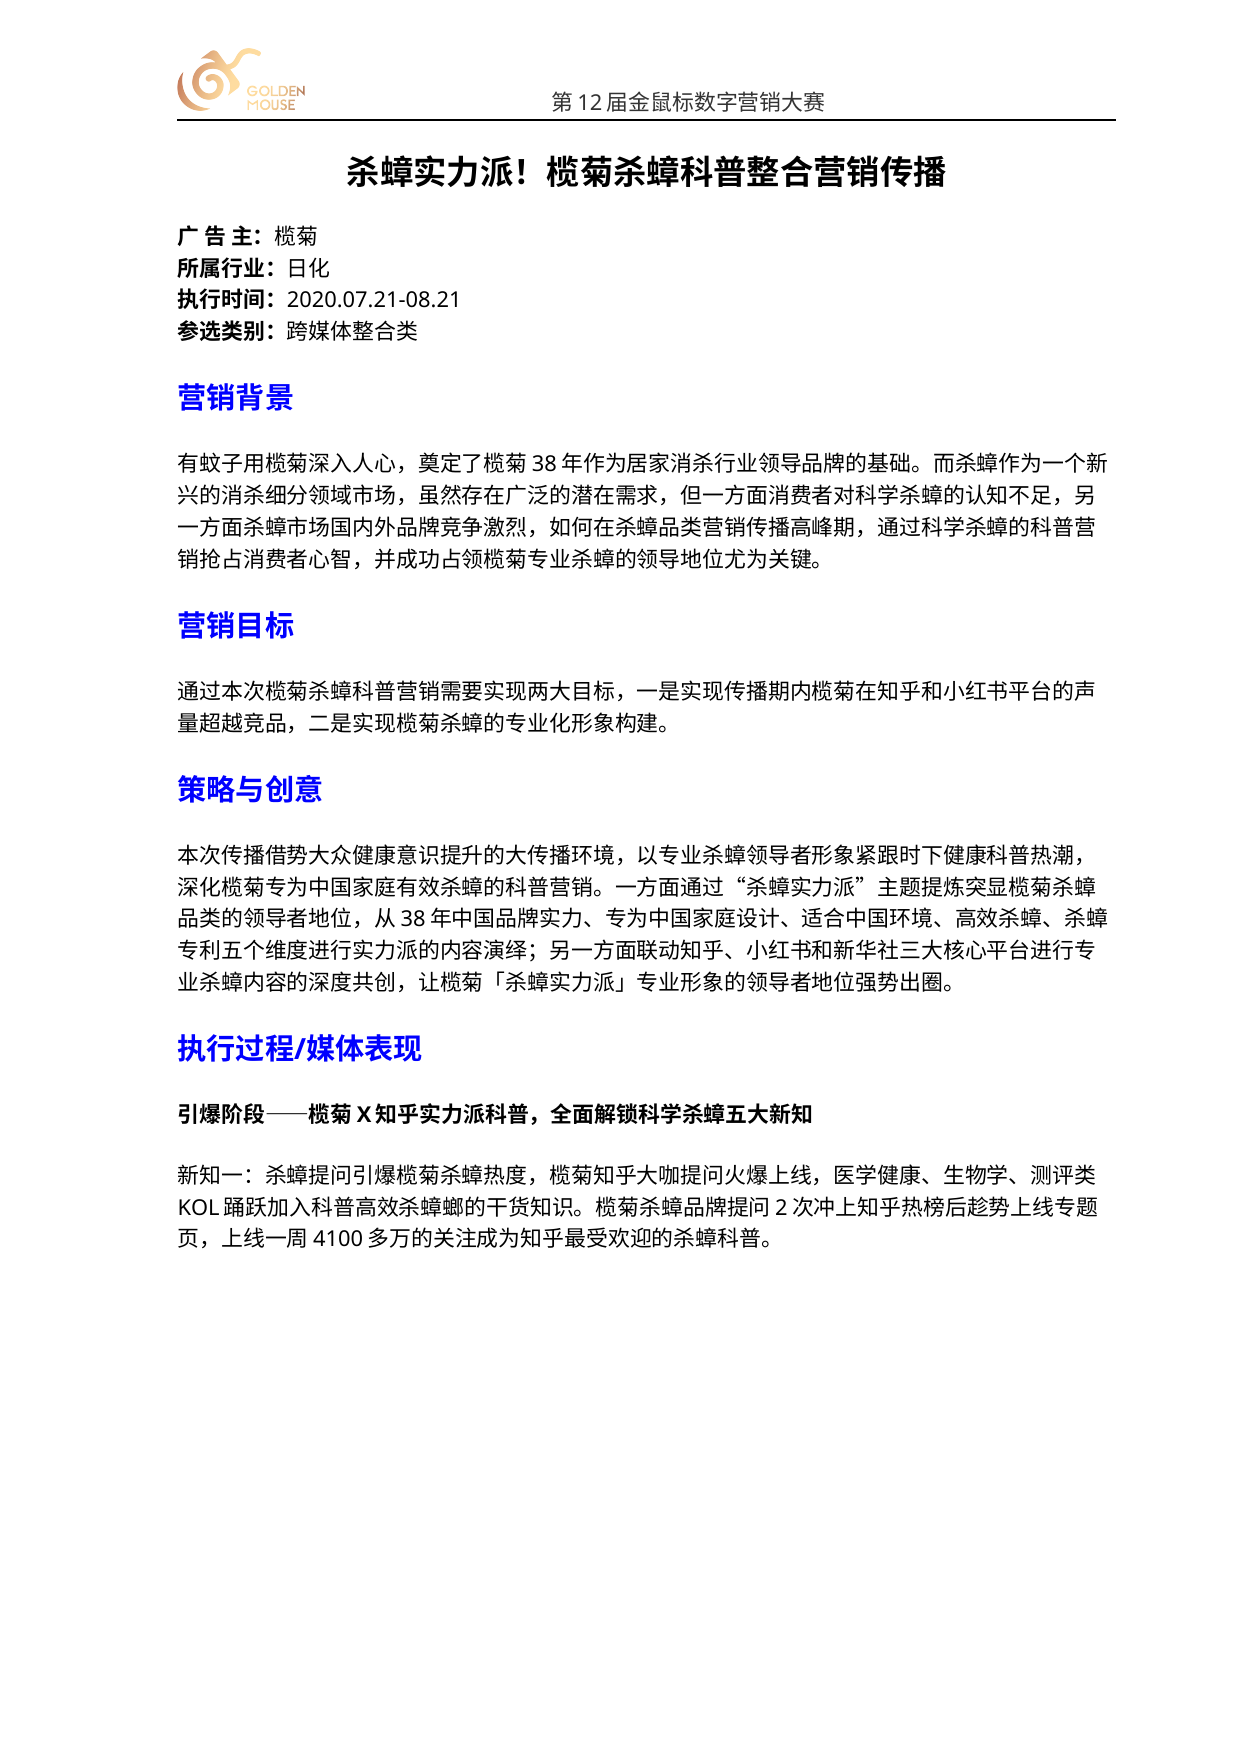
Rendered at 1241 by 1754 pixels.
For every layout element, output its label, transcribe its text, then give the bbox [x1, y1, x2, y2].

text 新知一：杀蟑提问引爆榄菊杀蟑热度，榄菊知乎大咖提问火爆上线，医学健康、生物学、测评类KOL踊跃加入科普高效杀蟑螂的干货知识。榄菊杀蟑品牌提问2次冲上知乎热榜后趁势上线专题页，上线一周4100多万的关注成为知乎最受欢迎的杀蟑科普。 [177, 1158, 1116, 1253]
text 营销背景 [177, 375, 1116, 417]
text 营销目标 [177, 602, 1116, 645]
picture [177, 48, 305, 111]
text 引爆阶段——榄菊X知乎实力派科普，全面解锁科学杀蟑五大新知 [177, 1097, 1116, 1129]
text 本次传播借势大众健康意识提升的大传播环境，以专业杀蟑领导者形象紧跟时下健康科普热潮，深化榄菊专为中国家庭有效杀蟑的科普营销。一方面通过“杀蟑实力派”主题提炼突显榄菊杀蟑品类的领导者地位，从38年中国品牌实力、专为中国家庭设计、适合中国环境、高效杀蟑、杀蟑专利五个维度进行实力派的内容演绎；另一方面联动知乎、小红书和新华社三大核心平台进行专业杀蟑内容的深度共创，让榄菊「杀蟑实力派」专业形象的领导者地位强势出圈。 [177, 838, 1116, 996]
text 执行时间：2020.07.21-08.21 [177, 282, 1116, 314]
text 杀蟑实力派！榄菊杀蟑科普整合营销传播 [177, 146, 1116, 194]
text 所属行业：日化 [177, 251, 1116, 282]
text 参选类别：跨媒体整合类 [177, 314, 1116, 346]
text 执行过程/媒体表现 [177, 1025, 1116, 1068]
text 有蚊子用榄菊深入人心，奠定了榄菊38年作为居家消杀行业领导品牌的基础。而杀蟑作为一个新兴的消杀细分领域市场，虽然存在广泛的潜在需求，但一方面消费者对科学杀蟑的认知不足，另一方面杀蟑市场国内外品牌竞争激烈，如何在杀蟑品类营销传播高峰期，通过科学杀蟑的科普营销抢占消费者心智，并成功占领榄菊专业杀蟑的领导地位尤为关键。 [177, 446, 1116, 573]
text 策略与创意 [177, 766, 1116, 809]
text 广 告 主：榄菊 [177, 219, 1116, 251]
text 通过本次榄菊杀蟑科普营销需要实现两大目标，一是实现传播期内榄菊在知乎和小红书平台的声量超越竞品，二是实现榄菊杀蟑的专业化形象构建。 [177, 674, 1116, 737]
